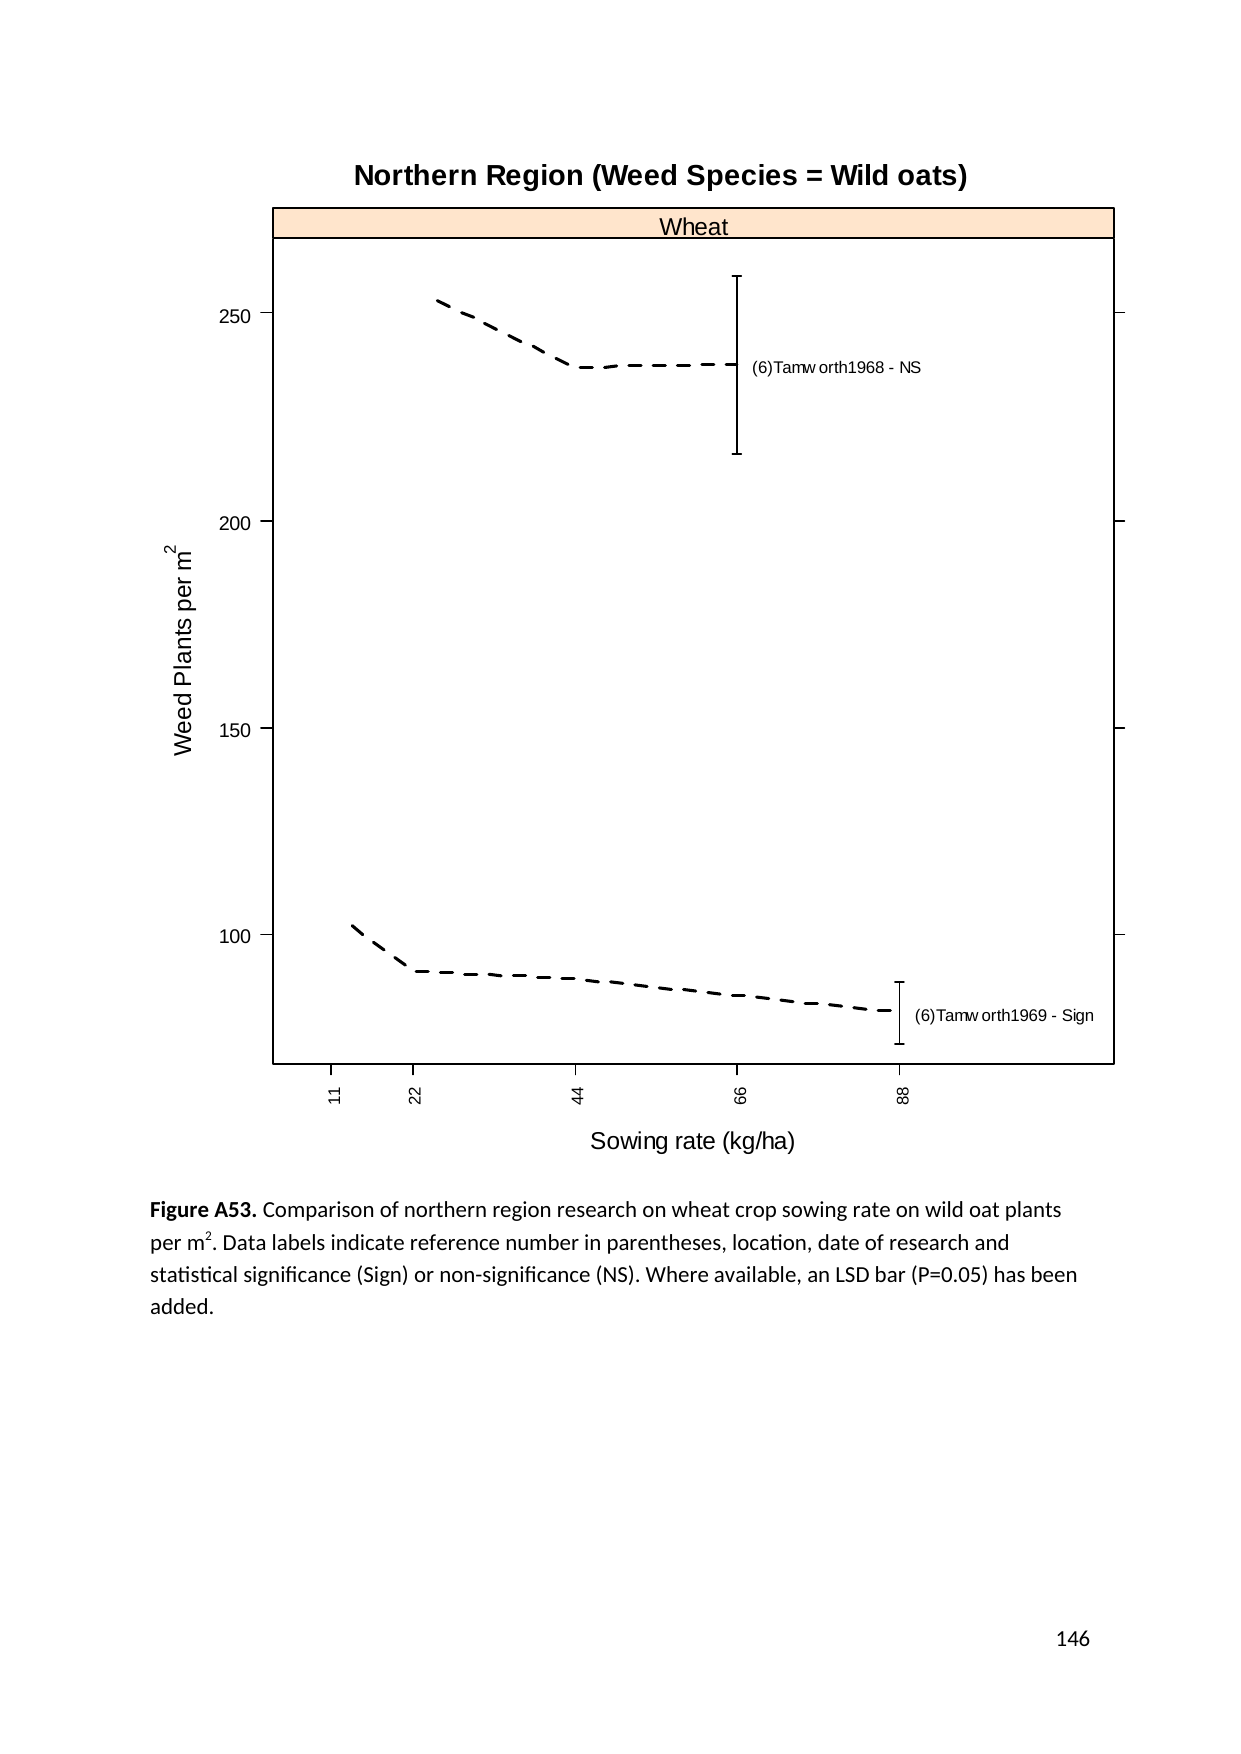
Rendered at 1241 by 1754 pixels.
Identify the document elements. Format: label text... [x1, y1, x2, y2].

text Figure A53. Comparison of northern region research on wheat crop sowing rate on wild oat plants per m2. Data labels indicate reference number in parentheses, location, date of research and statistical significance (Sign) or non-significance (NS). Where available, an LSD bar (P=0.05) has been added. [150, 1195, 1090, 1320]
